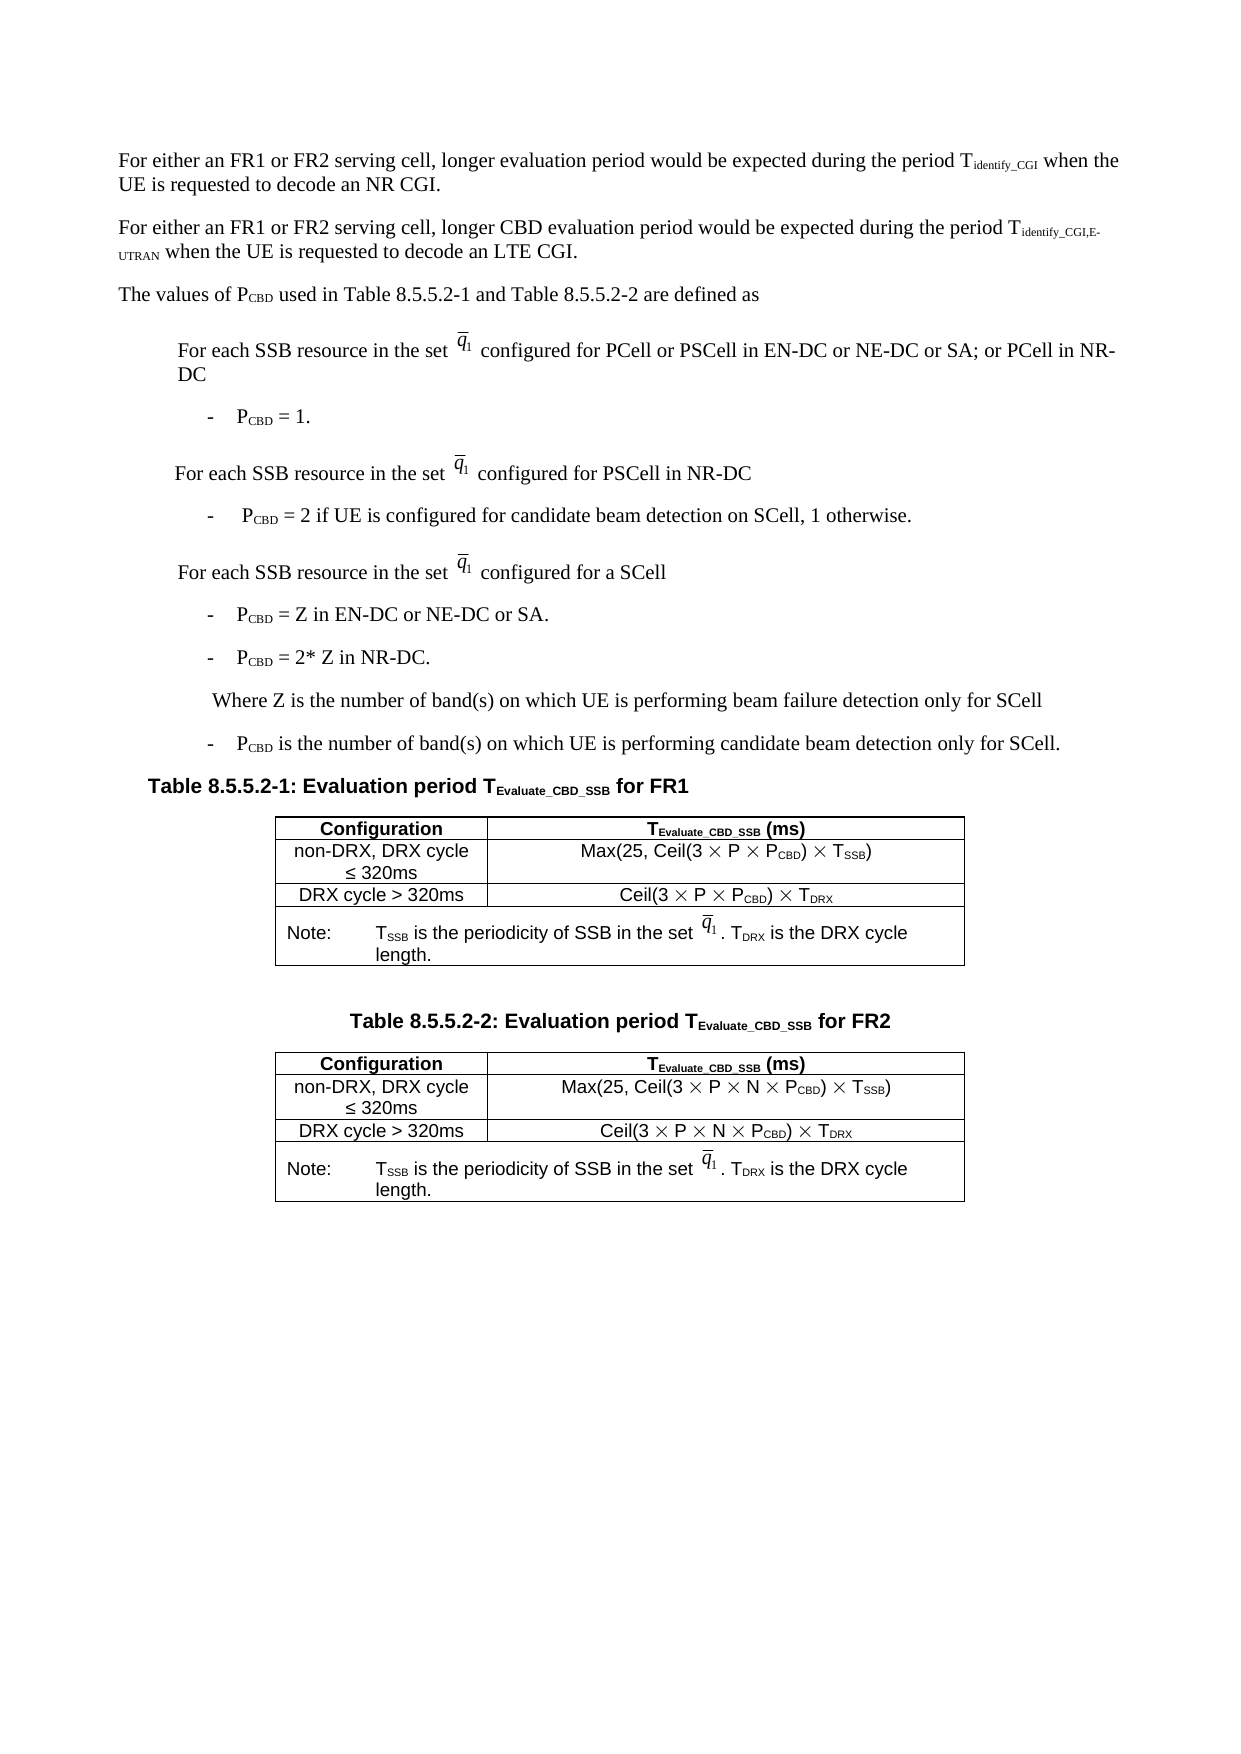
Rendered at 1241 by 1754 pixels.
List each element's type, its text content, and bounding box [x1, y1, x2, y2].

text For each SSB resource in the set configured for PCell or PSCell in EN-DC or NE-DC or SA; or PCell in NR-DC [148, 324, 1122, 386]
text Table 8.5.5.2-1: Evaluation period TEvaluate_CBD_SSB for FR1 [148, 774, 1122, 798]
table_cell Ceil(3 P PCBD) TDRX [488, 884, 964, 906]
text - PCBD = 2 if UE is configured for candidate beam detection on SCell, 1 otherwise. [207, 503, 1122, 527]
text For either an FR1 or FR2 serving cell, longer CBD evaluation period would be expected during the period Tidentify_CGI,E-UTRAN when the UE is requested to decode an LTE CGI. [118, 214, 1122, 263]
table_header Configuration [276, 1053, 487, 1074]
text For either an FR1 or FR2 serving cell, longer evaluation period would be expected during the period Tidentify_CGI when the UE is requested to decode an NR CGI. [118, 148, 1122, 196]
table_cell Ceil(3 P N PCBD) TDRX [488, 1120, 964, 1141]
text - PCBD is the number of band(s) on which UE is performing candidate beam detection only for SCell. [207, 731, 1122, 755]
table_header Configuration [276, 818, 487, 839]
table_cell Max(25, Ceil(3 P N PCBD) TSSB) [488, 1075, 964, 1118]
table_cell Max(25, Ceil(3 P PCBD) TSSB) [488, 840, 964, 883]
text For each SSB resource in the set configured for PSCell in NR-DC [174, 447, 1122, 485]
table_cell DRX cycle > 320ms [276, 884, 487, 906]
table_cell DRX cycle > 320ms [276, 1120, 487, 1141]
table_header TEvaluate_CBD_SSB (ms) [488, 1053, 964, 1074]
text - PCBD = 2* Z in NR-DC. [207, 645, 1122, 669]
text The values of PCBD used in Table 8.5.5.2-1 and Table 8.5.5.2-2 are defined as [118, 281, 1122, 306]
table_cell Note: TSSB is the periodicity of SSB in the set . TDRX is the DRX cycle length. [276, 907, 964, 965]
table_cell non-DRX, DRX cycle ≤ 320ms [276, 1075, 487, 1118]
table_cell non-DRX, DRX cycle ≤ 320ms [276, 840, 487, 883]
table_cell Note: TSSB is the periodicity of SSB in the set . TDRX is the DRX cycle length. [276, 1142, 964, 1201]
table_header TEvaluate_CBD_SSB (ms) [488, 818, 964, 839]
text For each SSB resource in the set configured for a SCell [148, 546, 1122, 584]
text Where Z is the number of band(s) on which UE is performing beam failure detection only for SCell [174, 688, 1122, 712]
text - PCBD = Z in EN-DC or NE-DC or SA. [207, 602, 1122, 626]
text Table 8.5.5.2-2: Evaluation period TEvaluate_CBD_SSB for FR2 [118, 1009, 1122, 1033]
text - PCBD = 1. [207, 404, 1122, 428]
